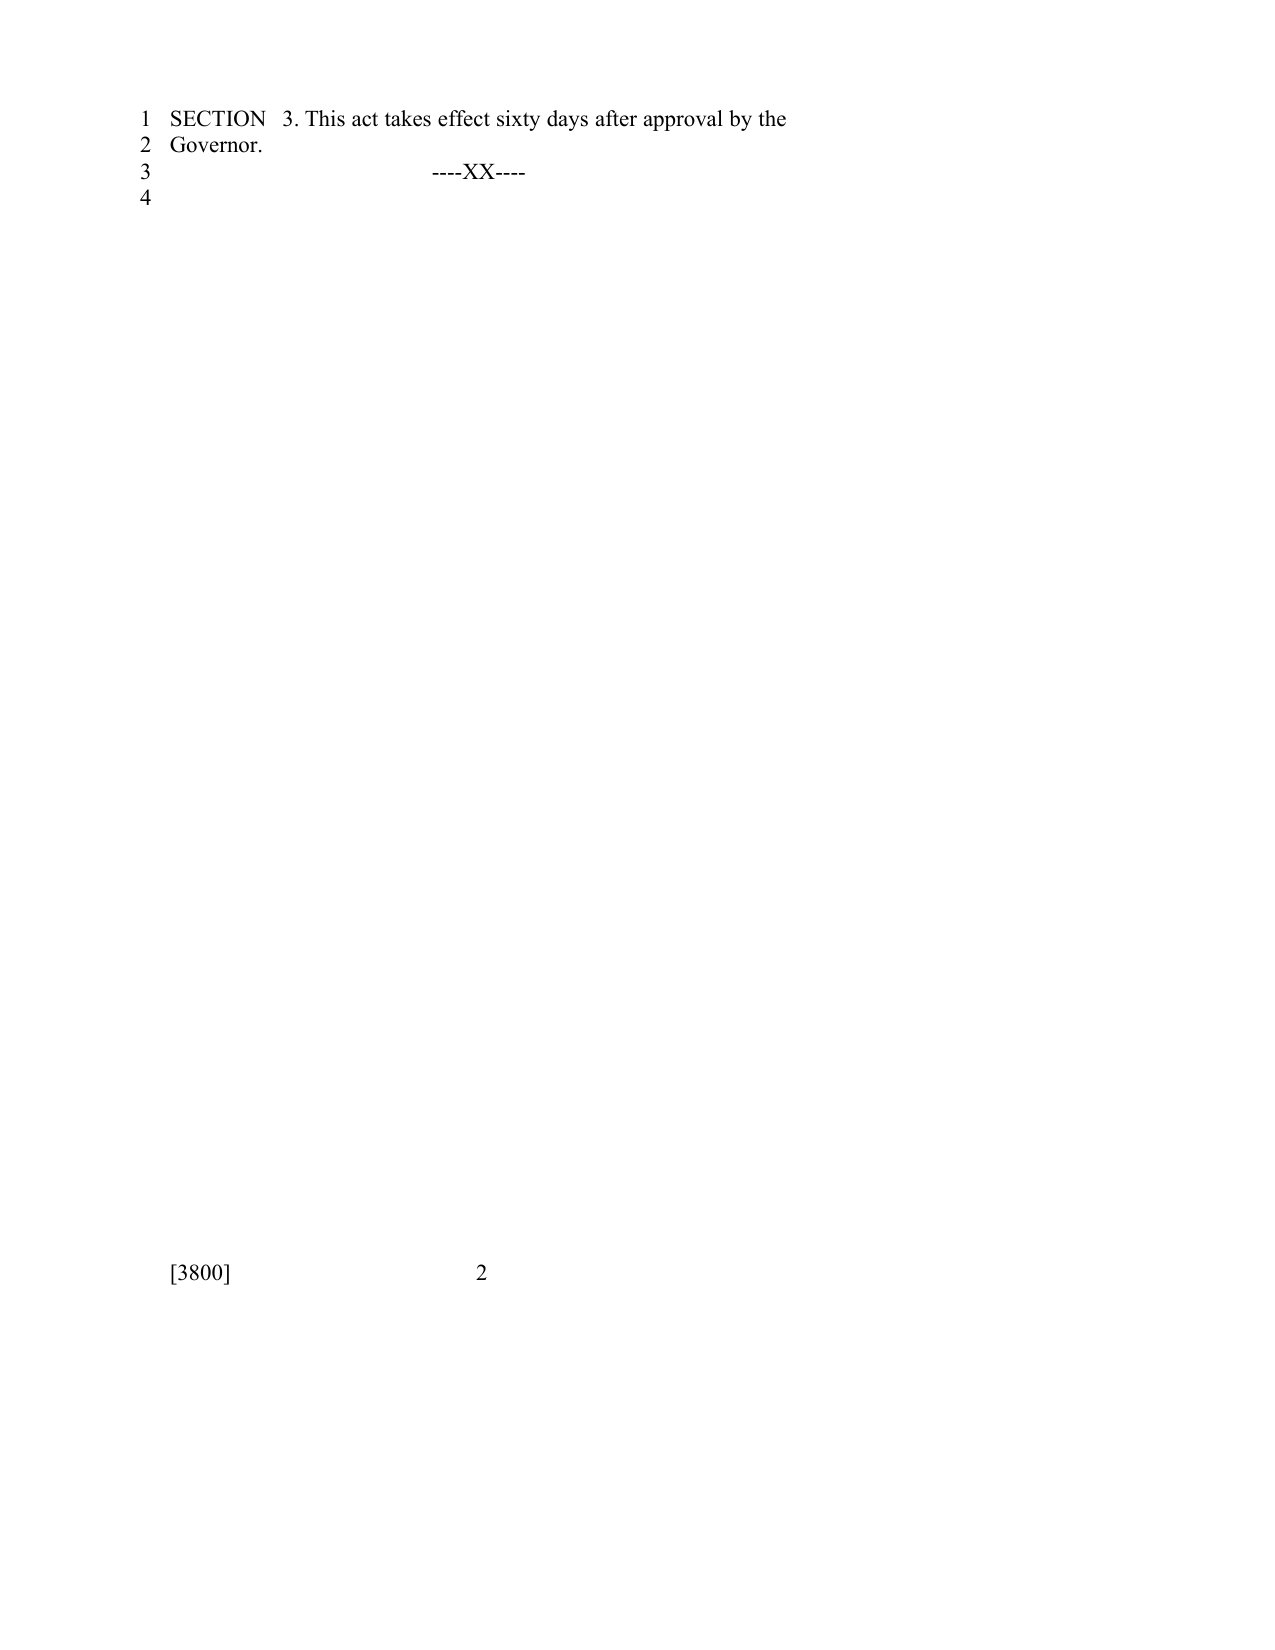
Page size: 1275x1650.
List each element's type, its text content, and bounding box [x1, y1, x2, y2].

text ----XX---- [169, 158, 787, 184]
text SECTION 3. This act takes effect sixty days after approval by the Governor. [169, 105, 787, 158]
